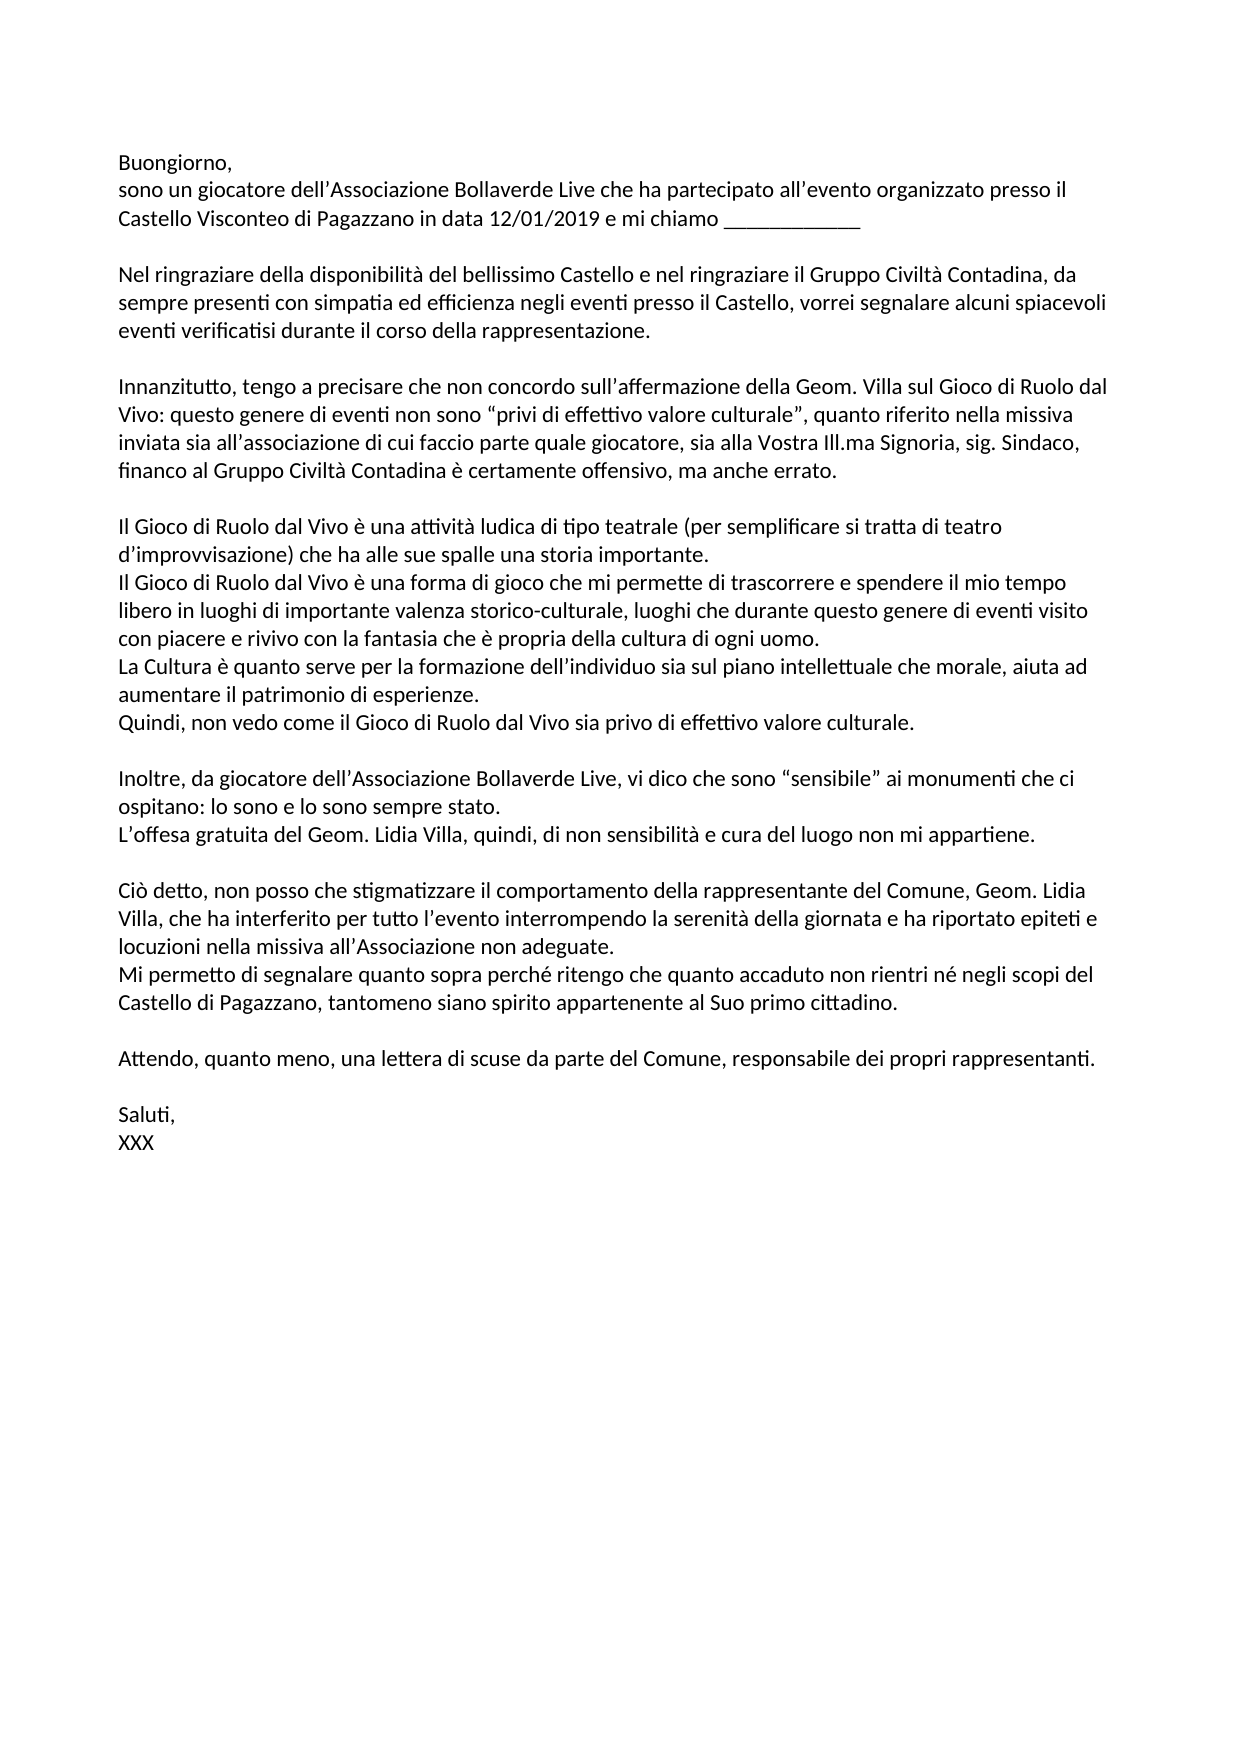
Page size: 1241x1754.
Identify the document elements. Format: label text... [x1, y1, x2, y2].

text Attendo, quanto meno, una lettera di scuse da parte del Comune, responsabile dei propri rappresentanti. [118, 1044, 1122, 1072]
text Ciò detto, non posso che stigmatizzare il comportamento della rappresentante del Comune, Geom. Lidia Villa, che ha interferito per tutto l’evento interrompendo la serenità della giornata e ha riportato epiteti e locuzioni nella missiva all’Associazione non adeguate. [118, 876, 1122, 960]
text Il Gioco di Ruolo dal Vivo è una forma di gioco che mi permette di trascorrere e spendere il mio tempo libero in luoghi di importante valenza storico-culturale, luoghi che durante questo genere di eventi visito con piacere e rivivo con la fantasia che è propria della cultura di ogni uomo. [118, 568, 1122, 652]
text Il Gioco di Ruolo dal Vivo è una attività ludica di tipo teatrale (per semplificare si tratta di teatro d’improvvisazione) che ha alle sue spalle una storia importante. [118, 512, 1122, 568]
text Nel ringraziare della disponibilità del bellissimo Castello e nel ringraziare il Gruppo Civiltà Contadina, da sempre presenti con simpatia ed efficienza negli eventi presso il Castello, vorrei segnalare alcuni spiacevoli eventi verificatisi durante il corso della rappresentazione. [118, 260, 1122, 344]
text Mi permetto di segnalare quanto sopra perché ritengo che quanto accaduto non rientri né negli scopi del Castello di Pagazzano, tantomeno siano spirito appartenente al Suo primo cittadino. [118, 960, 1122, 1016]
text Saluti, [118, 1100, 1122, 1128]
text sono un giocatore dell’Associazione Bollaverde Live che ha partecipato all’evento organizzato presso il Castello Visconteo di Pagazzano in data 12/01/2019 e mi chiamo ____________ [118, 176, 1122, 232]
text Buongiorno, [118, 148, 1122, 176]
text XXX [118, 1128, 1122, 1156]
text La Cultura è quanto serve per la formazione dell’individuo sia sul piano intellettuale che morale, aiuta ad aumentare il patrimonio di esperienze. [118, 652, 1122, 708]
text Innanzitutto, tengo a precisare che non concordo sull’affermazione della Geom. Villa sul Gioco di Ruolo dal Vivo: questo genere di eventi non sono “privi di effettivo valore culturale”, quanto riferito nella missiva inviata sia all’associazione di cui faccio parte quale giocatore, sia alla Vostra Ill.ma Signoria, sig. Sindaco, financo al Gruppo Civiltà Contadina è certamente offensivo, ma anche errato. [118, 372, 1122, 484]
text L’offesa gratuita del Geom. Lidia Villa, quindi, di non sensibilità e cura del luogo non mi appartiene. [118, 820, 1122, 848]
text Inoltre, da giocatore dell’Associazione Bollaverde Live, vi dico che sono “sensibile” ai monumenti che ci ospitano: lo sono e lo sono sempre stato. [118, 764, 1122, 820]
text Quindi, non vedo come il Gioco di Ruolo dal Vivo sia privo di effettivo valore culturale. [118, 708, 1122, 736]
